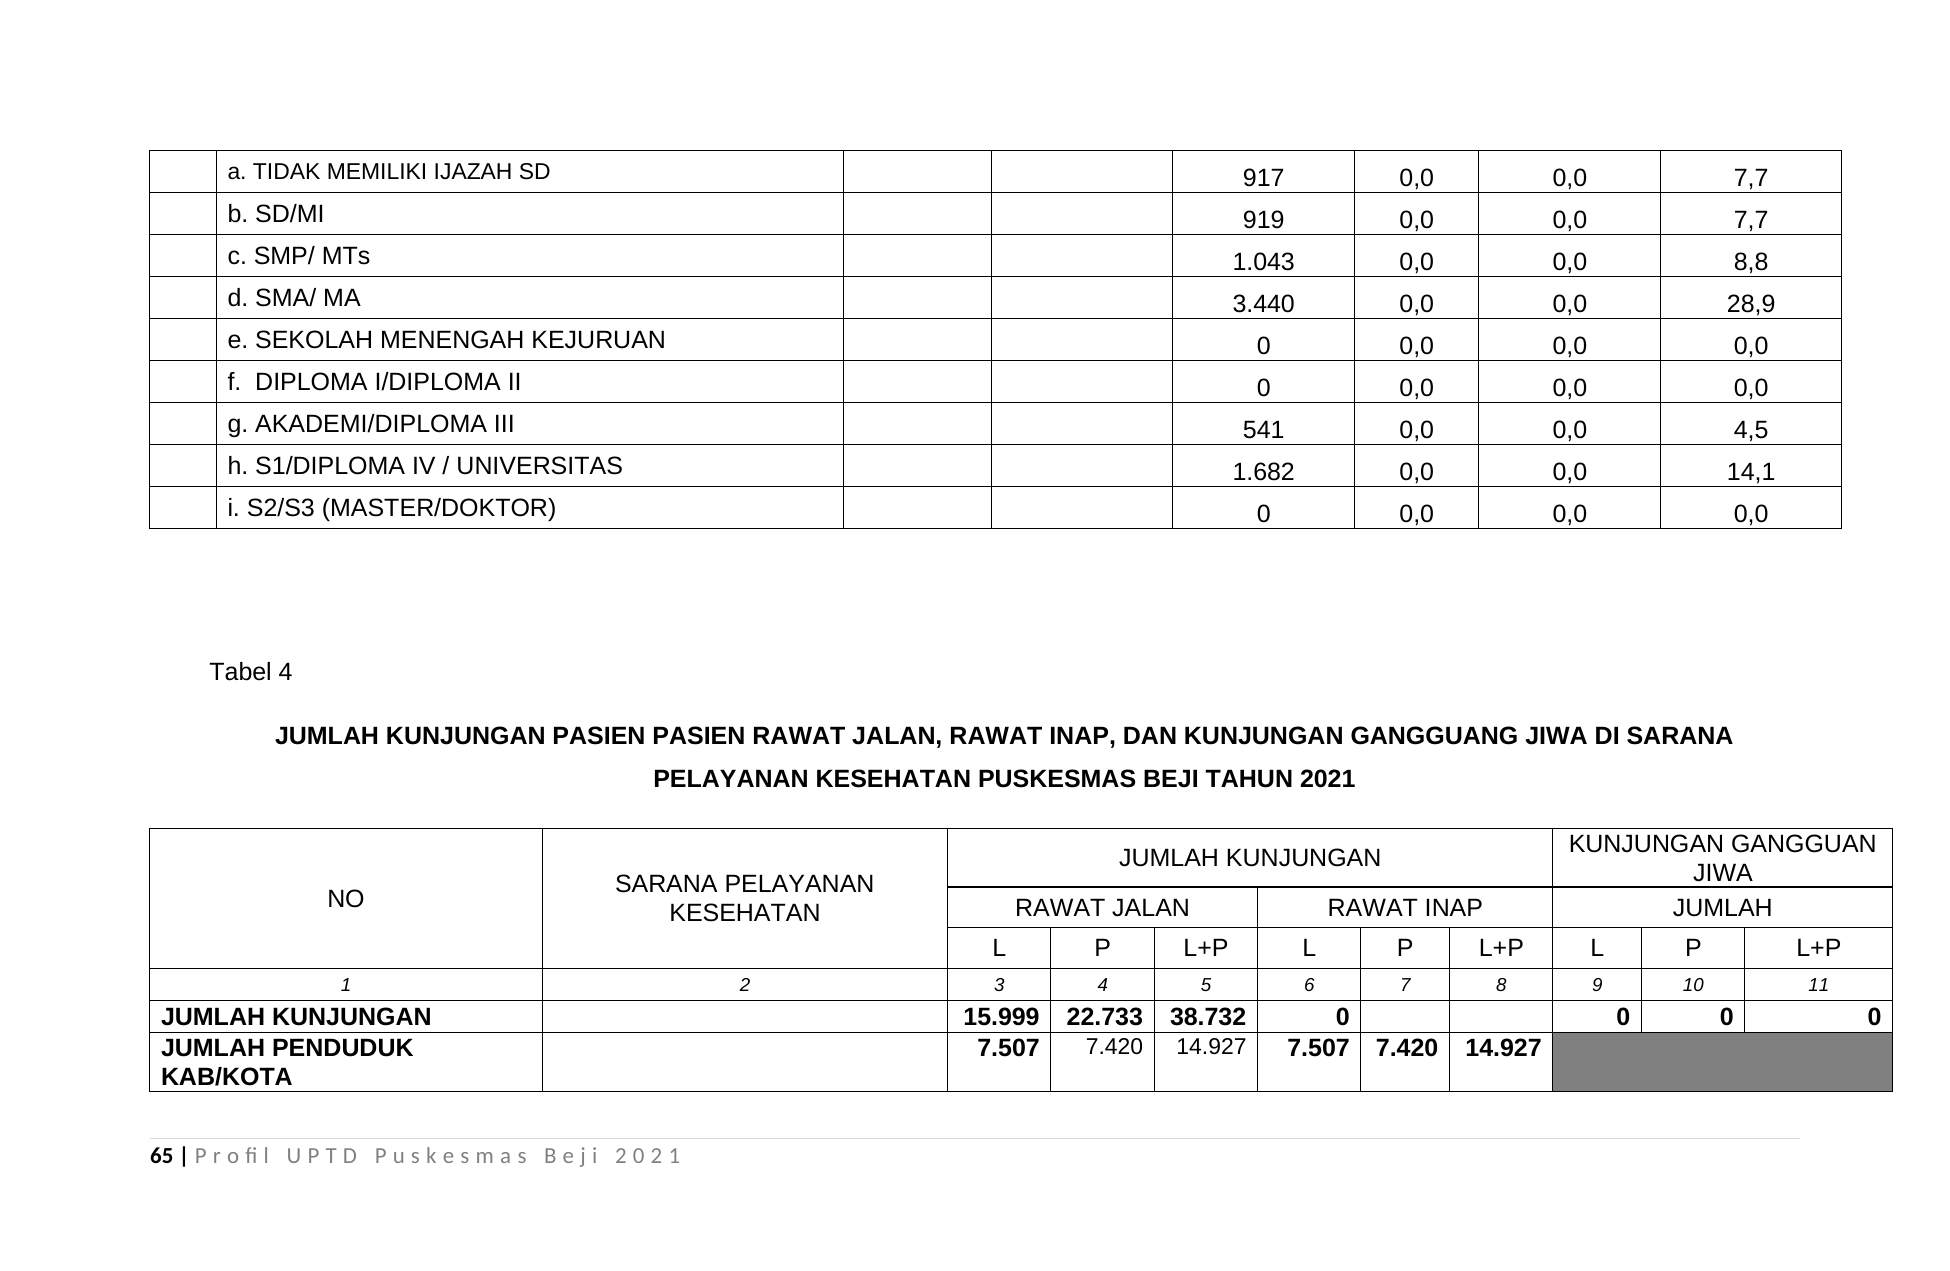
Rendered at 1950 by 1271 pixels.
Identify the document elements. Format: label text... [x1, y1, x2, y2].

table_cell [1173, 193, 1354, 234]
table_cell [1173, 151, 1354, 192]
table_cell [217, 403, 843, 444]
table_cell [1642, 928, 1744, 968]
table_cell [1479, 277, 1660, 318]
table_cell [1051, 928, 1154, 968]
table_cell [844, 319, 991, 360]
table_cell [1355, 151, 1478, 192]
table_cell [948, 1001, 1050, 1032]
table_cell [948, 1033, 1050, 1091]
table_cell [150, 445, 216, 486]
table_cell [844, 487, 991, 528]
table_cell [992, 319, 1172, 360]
text JUMLAH KUNJUNGAN PASIEN PASIEN RAWAT JALAN, RAWAT INAP, DAN KUNJUNGAN GANGGUANG JIWA DI SARANA PELAYANAN KESEHATAN PUSKESMAS BEJI TAHUN 2021 [209, 721, 1800, 793]
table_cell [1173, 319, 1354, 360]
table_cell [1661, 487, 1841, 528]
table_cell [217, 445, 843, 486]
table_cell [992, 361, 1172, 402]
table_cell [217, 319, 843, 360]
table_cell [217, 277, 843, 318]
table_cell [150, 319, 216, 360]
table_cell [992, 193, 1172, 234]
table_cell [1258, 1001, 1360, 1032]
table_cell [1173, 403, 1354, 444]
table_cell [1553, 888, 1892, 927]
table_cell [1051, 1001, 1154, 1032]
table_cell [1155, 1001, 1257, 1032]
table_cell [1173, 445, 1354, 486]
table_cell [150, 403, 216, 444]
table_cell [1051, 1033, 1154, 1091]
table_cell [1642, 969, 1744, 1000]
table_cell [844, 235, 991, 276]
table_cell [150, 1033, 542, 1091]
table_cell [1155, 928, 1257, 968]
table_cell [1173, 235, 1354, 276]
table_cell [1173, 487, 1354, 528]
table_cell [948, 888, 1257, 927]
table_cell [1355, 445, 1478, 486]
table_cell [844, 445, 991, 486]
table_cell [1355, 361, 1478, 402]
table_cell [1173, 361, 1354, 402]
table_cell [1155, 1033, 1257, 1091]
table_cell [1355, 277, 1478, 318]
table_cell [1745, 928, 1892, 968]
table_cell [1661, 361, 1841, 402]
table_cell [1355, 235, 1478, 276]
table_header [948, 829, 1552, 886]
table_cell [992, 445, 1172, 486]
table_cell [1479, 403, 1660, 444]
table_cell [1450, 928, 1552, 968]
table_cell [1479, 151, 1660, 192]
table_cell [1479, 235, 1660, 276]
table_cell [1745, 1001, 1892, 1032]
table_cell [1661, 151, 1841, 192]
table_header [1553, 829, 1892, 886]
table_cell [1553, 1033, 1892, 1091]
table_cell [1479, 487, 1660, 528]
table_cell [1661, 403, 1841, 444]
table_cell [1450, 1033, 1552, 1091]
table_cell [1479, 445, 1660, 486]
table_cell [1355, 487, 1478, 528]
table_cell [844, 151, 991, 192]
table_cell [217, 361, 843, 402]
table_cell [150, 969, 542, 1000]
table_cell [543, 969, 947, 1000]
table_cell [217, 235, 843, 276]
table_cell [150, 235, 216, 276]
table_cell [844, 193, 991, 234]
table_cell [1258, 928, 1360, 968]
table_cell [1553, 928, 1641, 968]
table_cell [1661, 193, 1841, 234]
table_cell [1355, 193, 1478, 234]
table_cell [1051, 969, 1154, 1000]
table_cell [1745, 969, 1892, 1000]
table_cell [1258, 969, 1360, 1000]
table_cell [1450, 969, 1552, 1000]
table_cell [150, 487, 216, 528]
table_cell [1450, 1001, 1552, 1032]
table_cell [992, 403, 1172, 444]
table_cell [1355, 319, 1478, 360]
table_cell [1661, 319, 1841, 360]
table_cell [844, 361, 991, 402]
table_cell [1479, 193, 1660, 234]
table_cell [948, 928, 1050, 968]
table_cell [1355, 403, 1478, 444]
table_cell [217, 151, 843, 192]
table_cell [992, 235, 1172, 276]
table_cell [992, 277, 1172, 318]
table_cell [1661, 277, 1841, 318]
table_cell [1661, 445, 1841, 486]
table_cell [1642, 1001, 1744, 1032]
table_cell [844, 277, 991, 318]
text Tabel 4 [209, 657, 1800, 686]
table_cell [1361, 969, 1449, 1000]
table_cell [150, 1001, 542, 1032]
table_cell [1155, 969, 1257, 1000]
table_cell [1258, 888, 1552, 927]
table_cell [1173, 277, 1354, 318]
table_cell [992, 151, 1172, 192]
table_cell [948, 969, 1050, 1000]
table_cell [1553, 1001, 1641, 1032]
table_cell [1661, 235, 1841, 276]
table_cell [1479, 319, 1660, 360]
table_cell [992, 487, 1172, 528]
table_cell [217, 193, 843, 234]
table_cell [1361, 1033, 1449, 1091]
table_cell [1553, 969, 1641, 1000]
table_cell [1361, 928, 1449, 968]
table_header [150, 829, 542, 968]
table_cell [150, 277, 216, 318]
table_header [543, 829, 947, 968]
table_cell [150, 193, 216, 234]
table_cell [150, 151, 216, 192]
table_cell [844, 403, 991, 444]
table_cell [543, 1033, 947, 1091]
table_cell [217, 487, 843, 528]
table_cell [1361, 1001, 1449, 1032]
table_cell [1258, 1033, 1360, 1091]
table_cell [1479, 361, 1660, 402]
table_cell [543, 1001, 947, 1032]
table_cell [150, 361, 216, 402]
